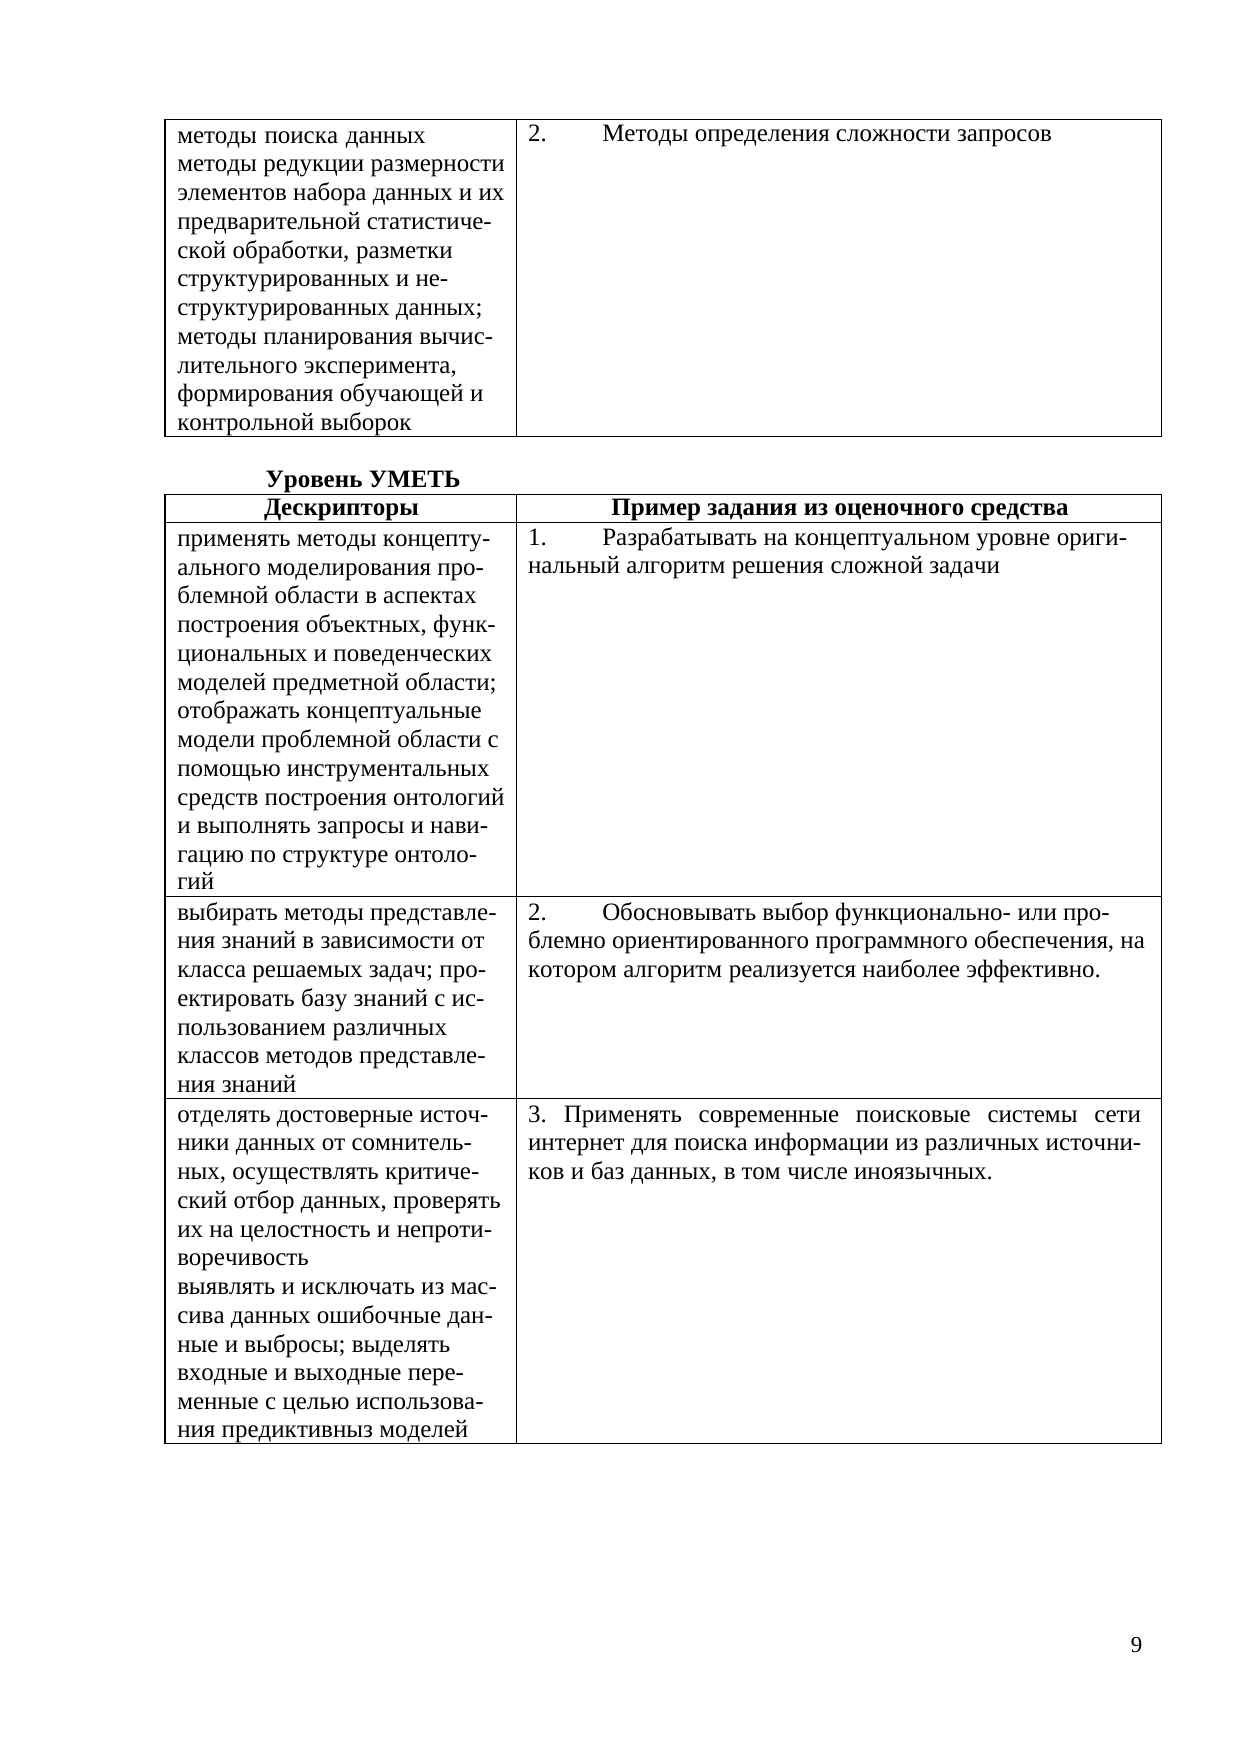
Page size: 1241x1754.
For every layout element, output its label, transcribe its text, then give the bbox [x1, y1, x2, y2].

table_cell 2. Обосновывать выбор функционально- или про- блемно ориентированного программного обеспечения, на котором алгоритм реализуется наиболее эффективно. [517, 897, 1161, 1098]
table_cell отделять достоверные источ- ники данных от сомнитель- ных, осуществлять критиче- ский отбор данных, проверять их на целостность и непроти- воречивость выявлять и исключать из мас- сива данных ошибочные дан- ные и выбросы; выделять входные и выходные пере- менные с целью использова- ния предиктивныз моделей [166, 1099, 516, 1443]
table_header Дескрипторы [166, 495, 516, 522]
table_cell выбирать методы представле- ния знаний в зависимости от класса решаемых задач; про- ектировать базу знаний с ис- пользованием различных классов методов представле- ния знаний [166, 897, 516, 1098]
text Уровень УМЕТЬ [265, 464, 1176, 493]
table_cell применять методы концепту- ального моделирования про- блемной области в аспектах построения объектных, функ- циональных и поведенческих моделей предметной области; отображать концептуальные модели проблемной области с помощью инструментальных средств построения онтологий и выполнять запросы и нави- гацию по структуре онтоло- гий [166, 523, 516, 896]
table_cell 3. Применять современные поисковые системы сети интернет для поиска информации из различных источни- ков и баз данных, в том числе иноязычных. [517, 1099, 1161, 1443]
table_header Пример задания из оценочного средства [517, 495, 1161, 522]
table_header 2. Методы определения сложности запросов [517, 120, 1161, 436]
table_header методы поиска данных методы редукции размерности элементов набора данных и их предварительной статистиче- ской обработки, разметки структурированных и не- структурированных данных; методы планирования вычис- лительного эксперимента, формирования обучающей и контрольной выборок [166, 120, 516, 436]
table_cell 1. Разрабатывать на концептуальном уровне ориги- нальный алгоритм решения сложной задачи [517, 523, 1161, 896]
